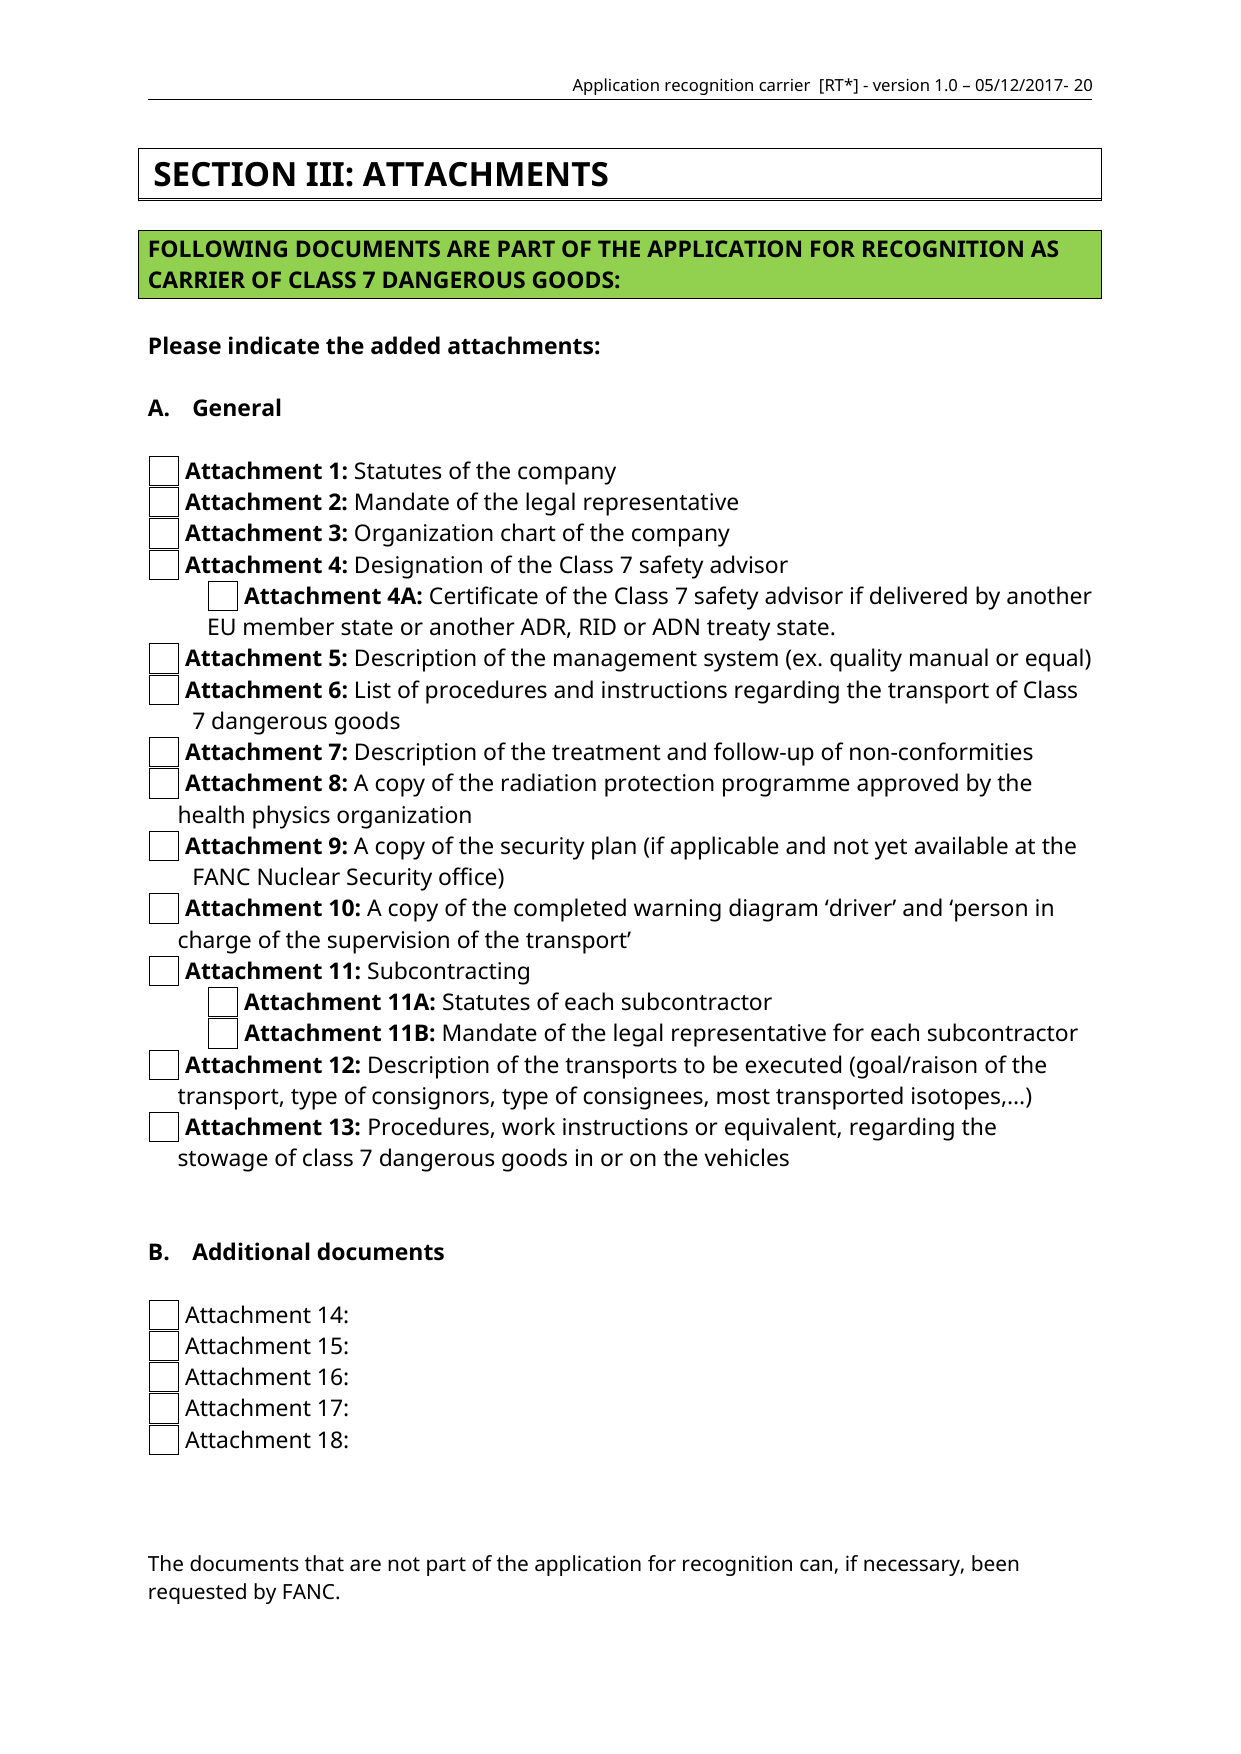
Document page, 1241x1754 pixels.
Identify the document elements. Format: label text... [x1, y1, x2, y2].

text Attachment 9: A copy of the security plan (if applicable and not yet available at the FANC Nuclear Security office) [148, 830, 1092, 892]
list General [148, 392, 1092, 424]
text Attachment 18: [148, 1424, 1092, 1455]
text Attachment 15: [148, 1330, 1092, 1361]
text FOLLOWING DOCUMENTS ARE PART OF THE APPLICATION FOR RECOGNITION AS CARRIER OF CLASS 7 DANGEROUS GOODS: [139, 231, 1101, 298]
text Attachment 11: Subcontracting [148, 955, 1092, 986]
text Attachment 10: A copy of the completed warning diagram ‘driver’ and ‘person in charge of the supervision of the transport’ [148, 892, 1092, 955]
text Attachment 12: Description of the transports to be executed (goal/raison of the transport, type of consignors, type of consignees, most transported isotopes,…) [148, 1049, 1092, 1111]
text Attachment 4: Designation of the Class 7 safety advisor [148, 549, 1092, 580]
text Attachment 8: A copy of the radiation protection programme approved by the health physics organization [148, 767, 1092, 830]
text Please indicate the added attachments: [148, 330, 1092, 361]
text Attachment 11A: Statutes of each subcontractor [148, 986, 1092, 1017]
text SECTION III: ATTACHMENTS [139, 149, 1101, 198]
text Attachment 5: Description of the management system (ex. quality manual or equal) [148, 642, 1092, 674]
list Additional documents [148, 1236, 1092, 1267]
text Attachment 3: Organization chart of the company [148, 517, 1092, 549]
text Attachment 4A: Certificate of the Class 7 safety advisor if delivered by another EU member state or another ADR, RID or ADN treaty state. [148, 580, 1092, 642]
text Attachment 14: [148, 1299, 1092, 1330]
text Attachment 7: Description of the treatment and follow-up of non-conformities [148, 736, 1092, 767]
text The documents that are not part of the application for recognition can, if necessary, been requested by FANC. [148, 1549, 1092, 1606]
text Attachment 17: [148, 1392, 1092, 1424]
text Attachment 1: Statutes of the company [148, 455, 1092, 486]
text Attachment 13: Procedures, work instructions or equivalent, regarding the stowage of class 7 dangerous goods in or on the vehicles [148, 1111, 1092, 1174]
text Attachment 16: [148, 1361, 1092, 1392]
text Attachment 6: List of procedures and instructions regarding the transport of Class 7 dangerous goods [148, 674, 1092, 736]
text Attachment 2: Mandate of the legal representative [148, 486, 1092, 517]
text Attachment 11B: Mandate of the legal representative for each subcontractor [177, 1017, 1092, 1049]
